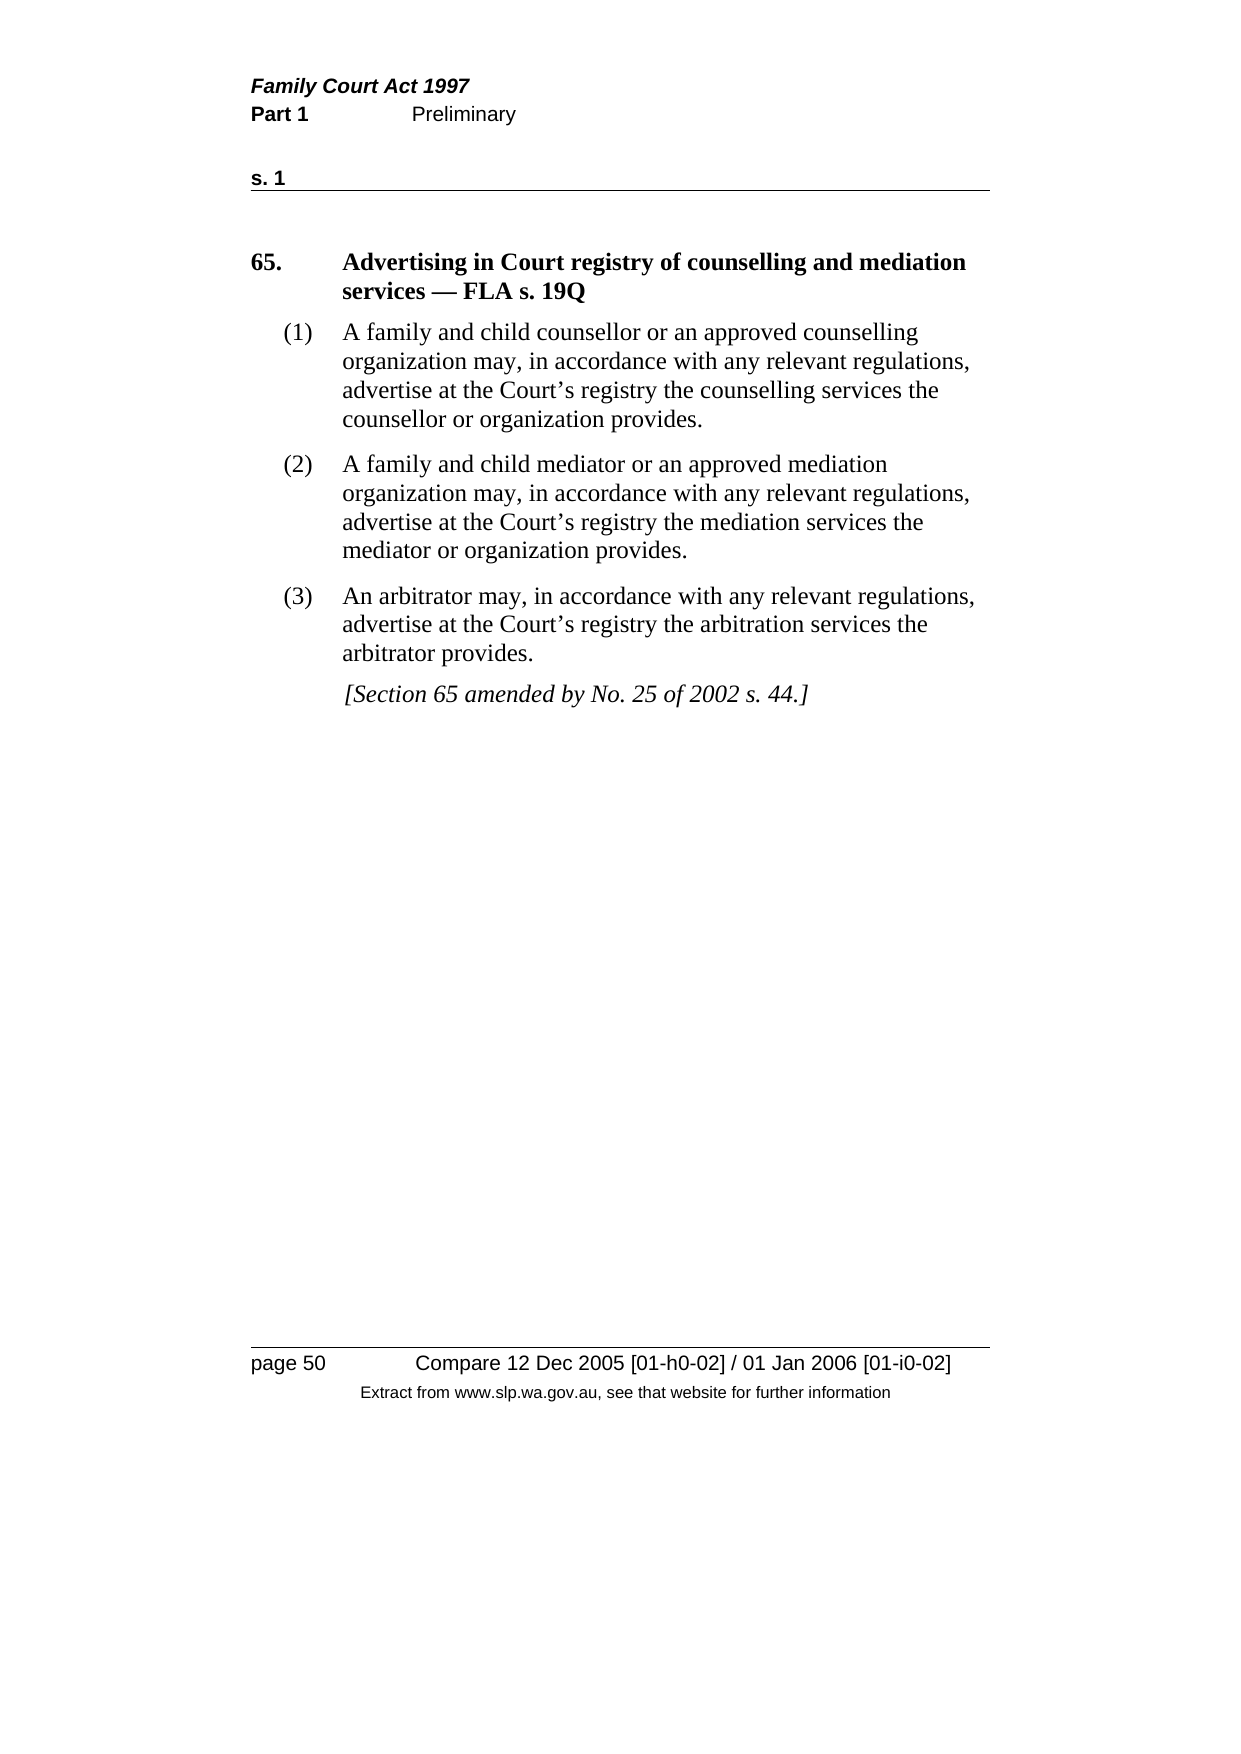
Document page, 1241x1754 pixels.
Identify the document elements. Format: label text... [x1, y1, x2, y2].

text [Section 65 amended by No. 25 of 2002 s. 44.] [251, 679, 990, 708]
text (1) A family and child counsellor or an approved counselling organization may, in accordance with any relevant regulations, advertise at the Court’s registry the counselling services the counsellor or organization provides. [251, 317, 990, 432]
subtitle 65. Advertising in Court registry of counselling and mediation services — FLA s. 19Q [251, 247, 990, 305]
text (2) A family and child mediator or an approved mediation organization may, in accordance with any relevant regulations, advertise at the Court’s registry the mediation services the mediator or organization provides. [251, 449, 990, 564]
text (3) An arbitrator may, in accordance with any relevant regulations, advertise at the Court’s registry the arbitration services the arbitrator provides. [251, 581, 990, 667]
